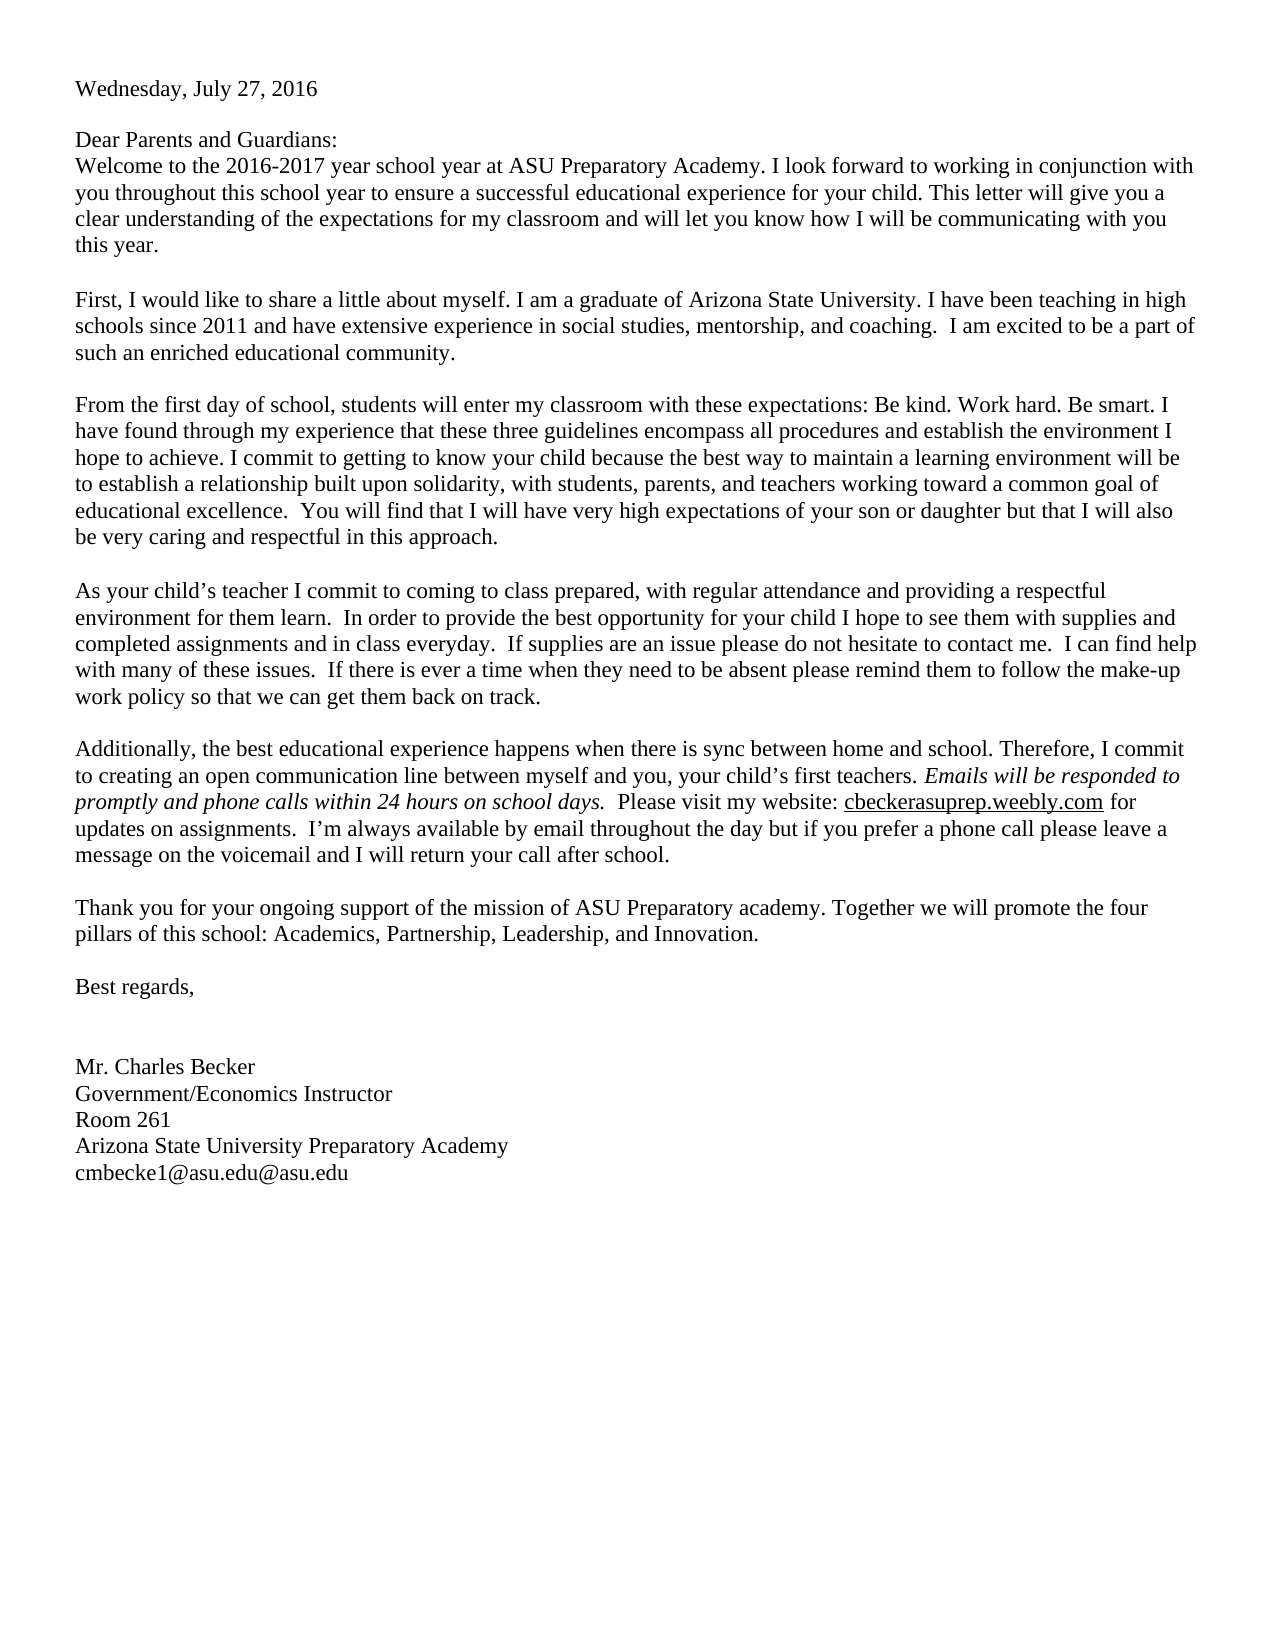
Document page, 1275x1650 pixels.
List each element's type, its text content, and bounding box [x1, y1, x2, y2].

text Dear Parents and Guardians: [75, 126, 1200, 152]
text From the first day of school, students will enter my classroom with these expectations: Be kind. Work hard. Be smart. I have found through my experience that these three guidelines encompass all procedures and establish the environment I hope to achieve. I commit to getting to know your child because the best way to maintain a learning environment will be to establish a relationship built upon solidarity, with students, parents, and teachers working toward a common goal of educational excellence. You will find that I will have very high expectations of your son or daughter but that I will also be very caring and respectful in this approach. [75, 391, 1200, 577]
text Room 261 [75, 1106, 1200, 1132]
text Government/Economics Instructor [75, 1080, 1200, 1106]
text Welcome to the 2016-2017 year school year at ASU Preparatory Academy. I look forward to working in conjunction with you throughout this school year to ensure a successful educational experience for your child. This letter will give you a clear understanding of the expectations for my classroom and will let you know how I will be communicating with you this year. [75, 152, 1200, 286]
text Thank you for your ongoing support of the mission of ASU Preparatory academy. Together we will promote the four pillars of this school: Academics, Partnership, Leadership, and Innovation. [75, 894, 1200, 946]
text Mr. Charles Becker [75, 1053, 1200, 1080]
text Best regards, [75, 973, 1200, 999]
text Additionally, the best educational experience happens when there is sync between home and school. Therefore, I commit to creating an open communication line between myself and you, your child’s first teachers. Emails will be responded to promptly and phone calls within 24 hours on school days. Please visit my website: cbeckerasuprep.weebly.com for updates on assignments. I’m always available by email throughout the day but if you prefer a phone call please leave a message on the voicemail and I will return your call after school. [75, 736, 1200, 867]
text First, I would like to share a little about myself. I am a graduate of Arizona State University. I have been teaching in high schools since 2011 and have extensive experience in social studies, mentorship, and coaching. I am excited to be a part of such an enriched educational community. [75, 286, 1200, 365]
text Wednesday, July 27, 2016 [75, 75, 1200, 101]
text As your child’s teacher I commit to coming to class prepared, with regular attendance and providing a respectful environment for them learn. In order to provide the best opportunity for your child I hope to see them with supplies and completed assignments and in class everyday. If supplies are an issue please do not hesitate to contact me. I can find help with many of these issues. If there is ever a time when they need to be absent please remind them to follow the make-up work policy so that we can get them back on track. [75, 577, 1200, 709]
text Arizona State University Preparatory Academy [75, 1132, 1200, 1159]
text cmbecke1@asu.edu@asu.edu [75, 1159, 1200, 1185]
